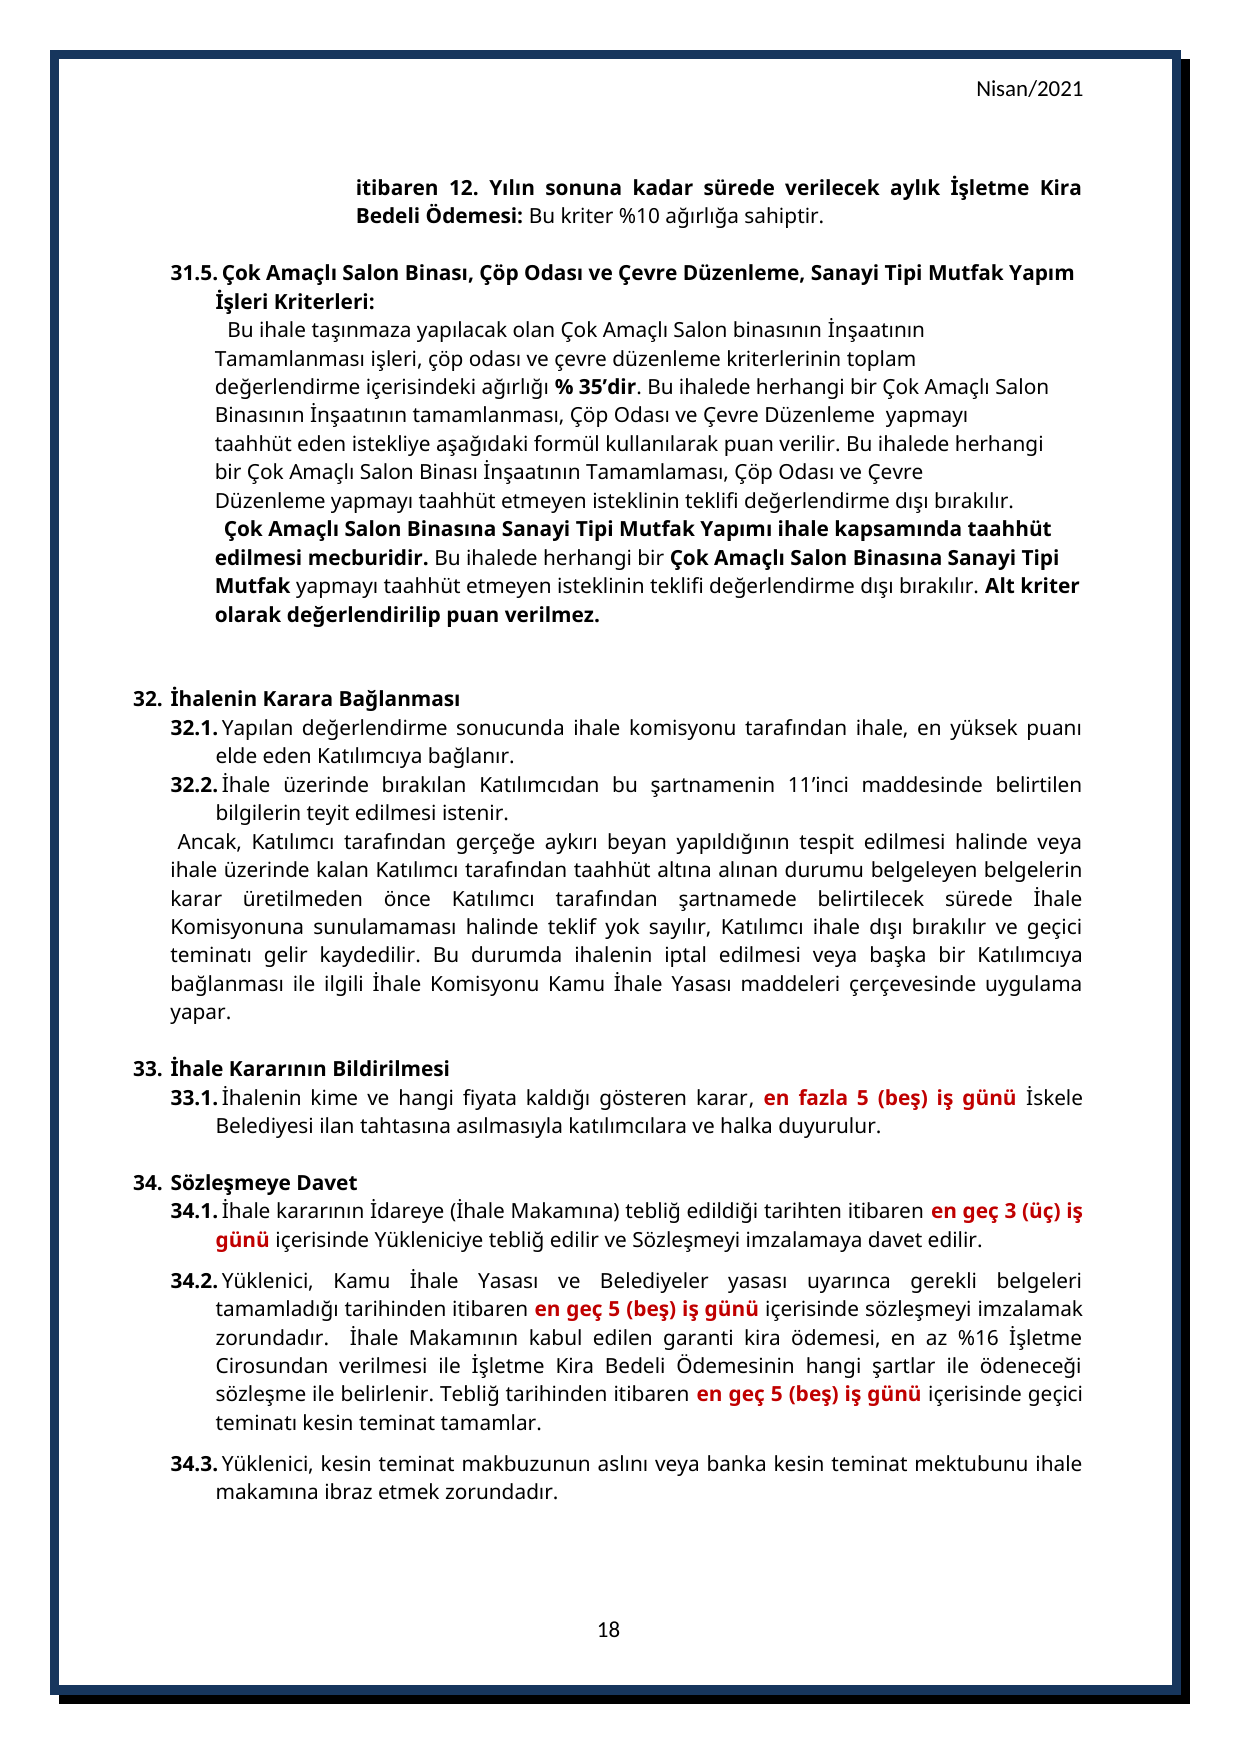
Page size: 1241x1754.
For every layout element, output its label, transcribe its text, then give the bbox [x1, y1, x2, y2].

text değerlendirme içerisindeki ağırlığı % 35’dir. Bu ihalede herhangi bir Çok Amaçlı Salon [133, 372, 1083, 401]
text Mutfak yapmayı taahhüt etmeyen isteklinin teklifi değerlendirme dışı bırakılır. Alt kriter [133, 571, 1083, 600]
list İhale kararının İdareye (İhale Makamına) tebliğ edildiği tarihten itibaren en geç 3 (üç) iş günü içerisinde Yükleniciye tebliğ edilir ve Sözleşmeyi imzalamaya davet edilir. [170, 1196, 1083, 1253]
text Tamamlanması işleri, çöp odası ve çevre düzenleme kriterlerinin toplam [133, 344, 1083, 372]
list Yüklenici, kesin teminat makbuzunun aslını veya banka kesin teminat mektubunu ihale makamına ibraz etmek zorundadır. [170, 1449, 1083, 1506]
text Ancak, Katılımcı tarafından gerçeğe aykırı beyan yapıldığının tespit edilmesi halinde veya ihale üzerinde kalan Katılımcı tarafından taahhüt altına alınan durumu belgeleyen belgelerin karar üretilmeden önce Katılımcı tarafından şartnamede belirtilecek sürede İhale Komisyonuna sunulamaması halinde teklif yok sayılır, Katılımcı ihale dışı bırakılır ve geçici teminatı gelir kaydedilir. Bu durumda ihalenin iptal edilmesi veya başka bir Katılımcıya bağlanması ile ilgili İhale Komisyonu Kamu İhale Yasası maddeleri çerçevesinde uygulama yapar. [170, 827, 1083, 1026]
text edilmesi mecburidir. Bu ihalede herhangi bir Çok Amaçlı Salon Binasına Sanayi Tipi [133, 543, 1083, 571]
list İhale Kararının Bildirilmesi [133, 1054, 1083, 1083]
list İhalenin kime ve hangi fiyata kaldığı gösteren karar, en fazla 5 (beş) iş günü İskele Belediyesi ilan tahtasına asılmasıyla katılımcılara ve halka duyurulur. [170, 1083, 1083, 1139]
list Yapılan değerlendirme sonucunda ihale komisyonu tarafından ihale, en yüksek puanı elde eden Katılımcıya bağlanır. [170, 713, 1083, 770]
list İhalenin Karara Bağlanması [133, 684, 1083, 713]
list Yüklenici, Kamu İhale Yasası ve Belediyeler yasası uyarınca gerekli belgeleri tamamladığı tarihinden itibaren en geç 5 (beş) iş günü içerisinde sözleşmeyi imzalamak zorundadır. İhale Makamının kabul edilen garanti kira ödemesi, en az %16 İşletme Cirosundan verilmesi ile İşletme Kira Bedeli Ödemesinin hangi şartlar ile ödeneceği sözleşme ile belirlenir. Tebliğ tarihinden itibaren en geç 5 (beş) iş günü içerisinde geçici teminatı kesin teminat tamamlar. [170, 1266, 1083, 1436]
list İhale üzerinde bırakılan Katılımcıdan bu şartnamenin 11’inci maddesinde belirtilen bilgilerin teyit edilmesi istenir. [170, 770, 1083, 827]
text Bu ihale taşınmaza yapılacak olan Çok Amaçlı Salon binasının İnşaatının [133, 315, 1083, 344]
text bir Çok Amaçlı Salon Binası İnşaatının Tamamlaması, Çöp Odası ve Çevre [133, 457, 1083, 486]
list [318, 173, 1083, 230]
text taahhüt eden istekliye aşağıdaki formül kullanılarak puan verilir. Bu ihalede herhangi [133, 429, 1083, 457]
text Çok Amaçlı Salon Binasına Sanayi Tipi Mutfak Yapımı ihale kapsamında taahhüt [169, 514, 1083, 543]
text Binasının İnşaatının tamamlanması, Çöp Odası ve Çevre Düzenleme yapmayı [133, 401, 1083, 429]
text olarak değerlendirilip puan verilmez. [133, 600, 1083, 628]
list Sözleşmeye Davet [133, 1168, 1083, 1196]
text Düzenleme yapmayı taahhüt etmeyen isteklinin teklifi değerlendirme dışı bırakılır. [133, 486, 1083, 514]
list Çok Amaçlı Salon Binası, Çöp Odası ve Çevre Düzenleme, Sanayi Tipi Mutfak Yapım İşleri Kriterleri: [170, 258, 1083, 315]
